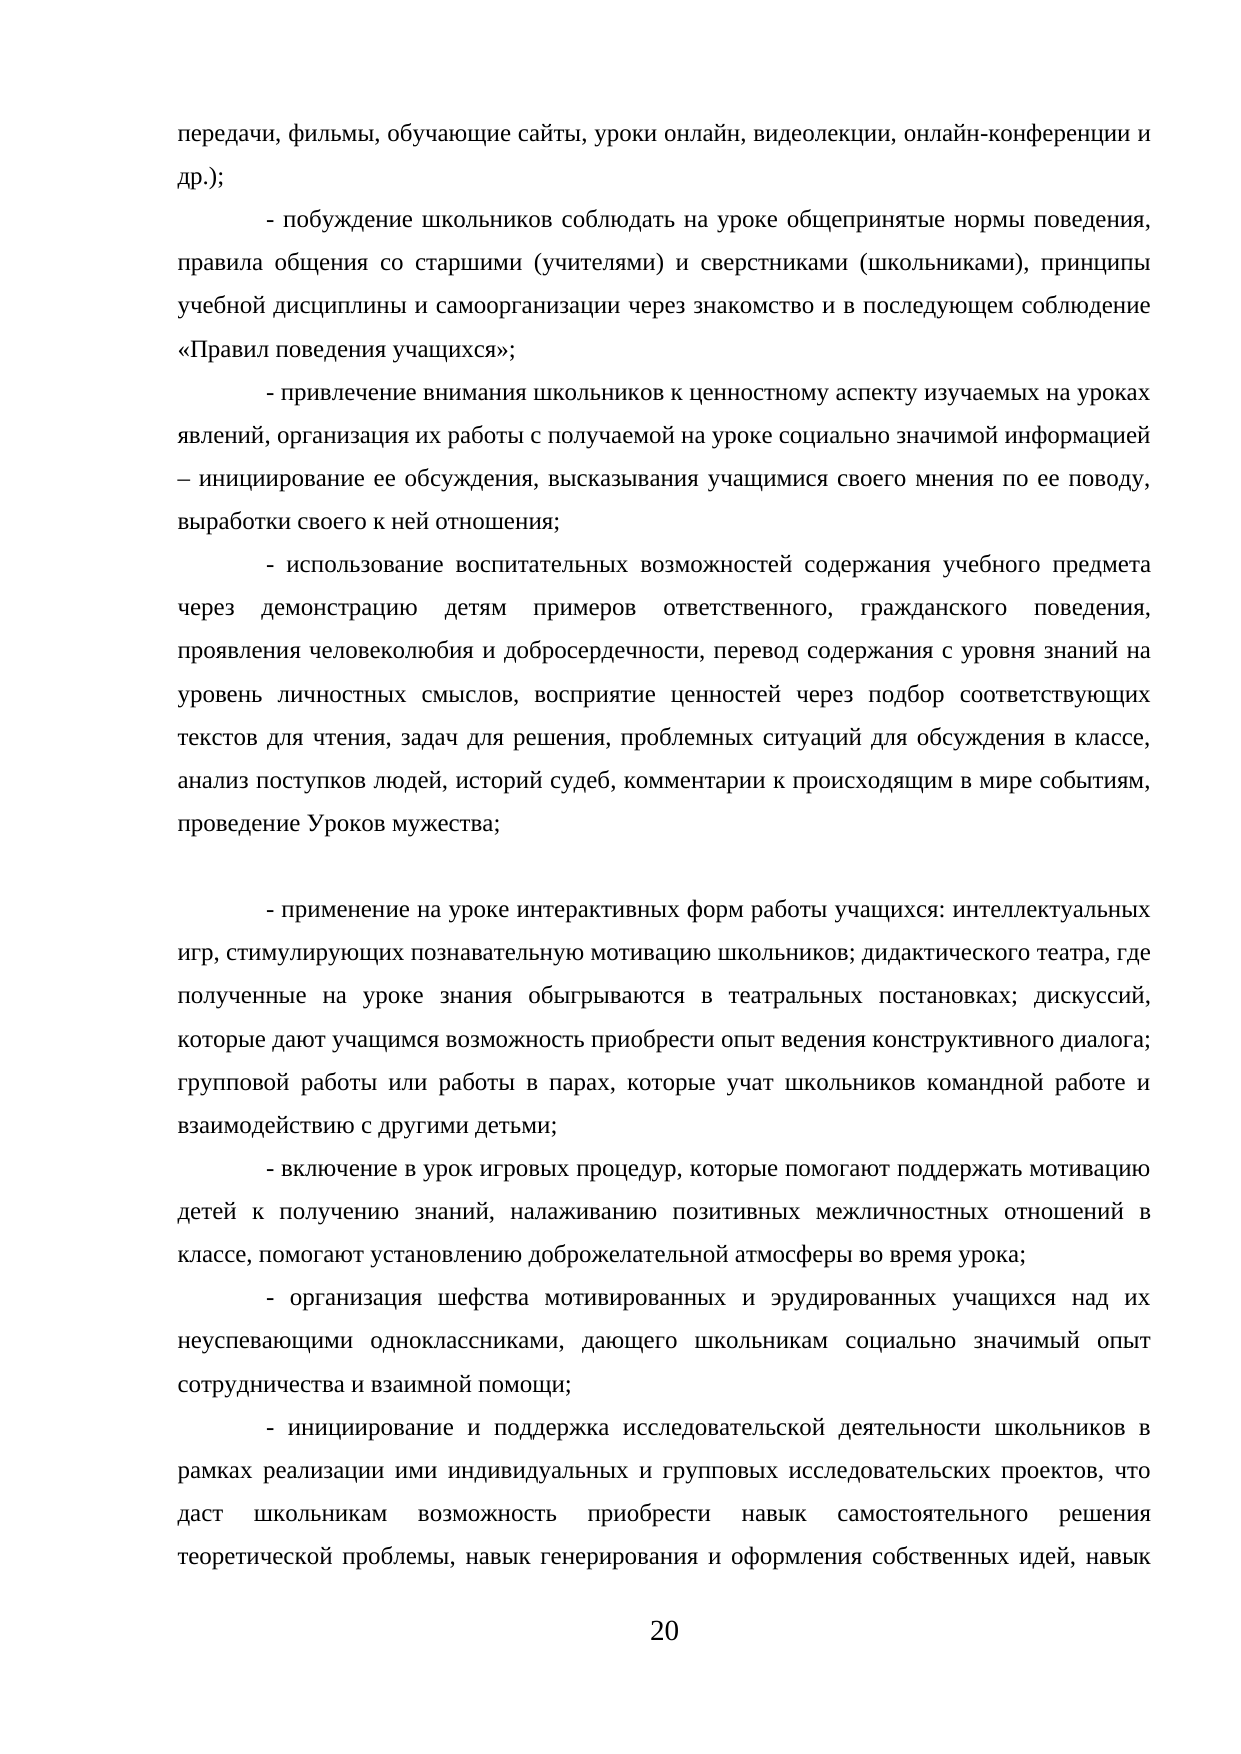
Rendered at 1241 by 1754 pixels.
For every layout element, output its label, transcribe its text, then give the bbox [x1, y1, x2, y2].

text - использование воспитательных возможностей содержания учебного предмета через демонстрацию детям примеров ответственного, гражданского поведения, проявления человеколюбия и добросердечности, перевод содержания с уровня знаний на уровень личностных смыслов, восприятие ценностей через подбор соответствующих текстов для чтения, задач для решения, проблемных ситуаций для обсуждения в классе, анализ поступков людей, историй судеб, комментарии к происходящим в мире событиям, проведение Уроков мужества; [177, 549, 1152, 837]
text - организация шефства мотивированных и эрудированных учащихся над их неуспевающими одноклассниками, дающего школьникам социально значимый опыт сотрудничества и взаимной помощи; [177, 1282, 1152, 1397]
text - привлечение внимания школьников к ценностному аспекту изучаемых на уроках явлений, организация их работы с получаемой на уроке социально значимой информацией – инициирование ее обсуждения, высказывания учащимися своего мнения по ее поводу, выработки своего к ней отношения; [177, 377, 1152, 535]
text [177, 118, 1152, 190]
text - применение на уроке интерактивных форм работы учащихся: интеллектуальных игр, стимулирующих познавательную мотивацию школьников; дидактического театра, где полученные на уроке знания обыгрываются в театральных постановках; дискуссий, которые дают учащимся возможность приобрести опыт ведения конструктивного диалога; групповой работы или работы в парах, которые учат школьников командной работе и взаимодействию с другими детьми; [177, 894, 1152, 1139]
text - побуждение школьников соблюдать на уроке общепринятые нормы поведения, правила общения со старшими (учителями) и сверстниками (школьниками), принципы учебной дисциплины и самоорганизации через знакомство и в последующем соблюдение «Правил поведения учащихся»; [177, 204, 1152, 362]
text - включение в урок игровых процедур, которые помогают поддержать мотивацию детей к получению знаний, налаживанию позитивных межличностных отношений в классе, помогают установлению доброжелательной атмосферы во время урока; [177, 1153, 1152, 1268]
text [177, 1412, 1152, 1570]
